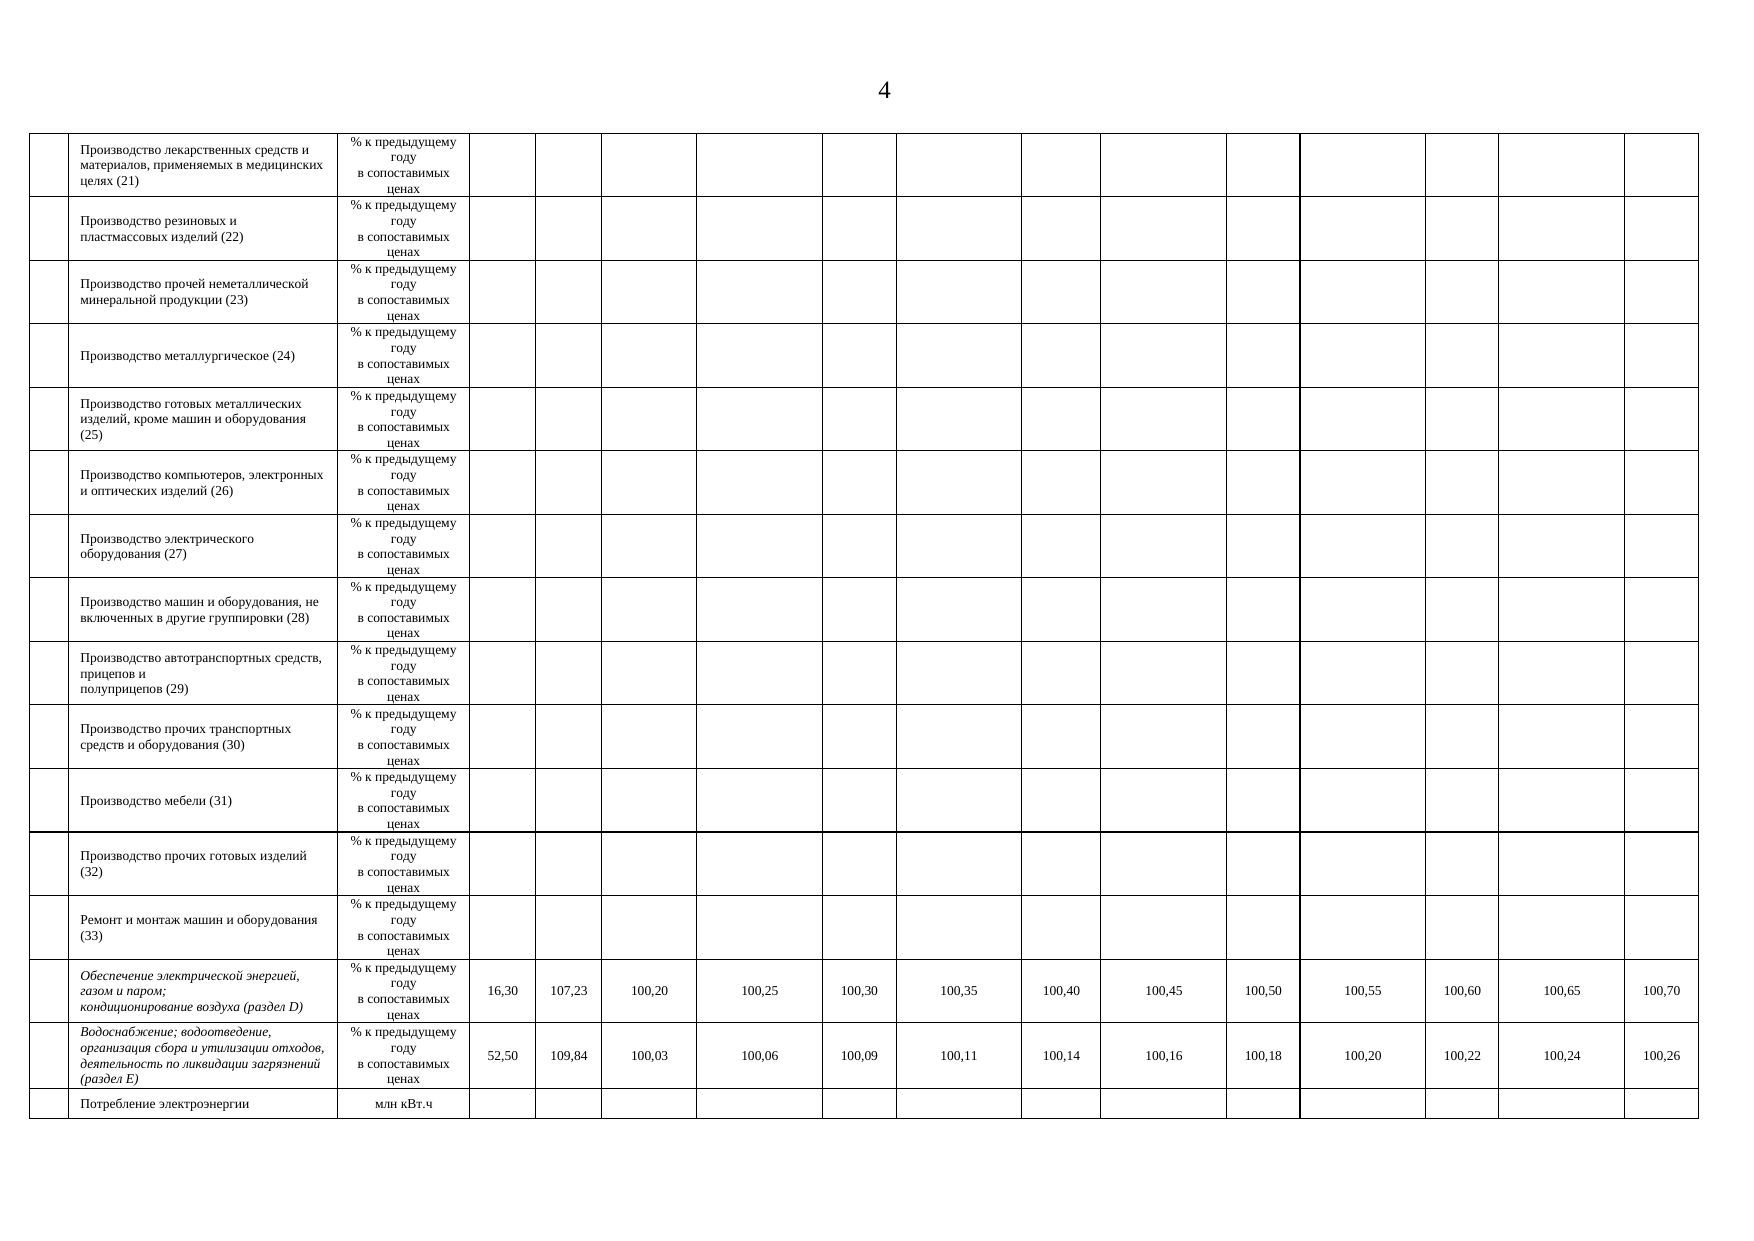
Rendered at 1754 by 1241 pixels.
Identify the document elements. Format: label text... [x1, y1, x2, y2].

table_cell [1022, 197, 1100, 259]
table_cell [697, 515, 822, 577]
table_cell [30, 261, 68, 323]
table_cell 100,40 [1022, 960, 1100, 1022]
table_cell [536, 515, 601, 577]
table_cell [897, 833, 1021, 895]
table_cell [1426, 769, 1498, 831]
table_cell [1301, 451, 1425, 514]
table_cell [470, 324, 535, 387]
table_cell Водоснабжение; водоотведение, организация сбора и утилизации отходов, деятельность по ликвидации загрязнений (раздел E) [69, 1023, 337, 1088]
table_cell Обеспечение электрической энергией, газом и паром; кондиционирование воздуха (раздел D) [69, 960, 337, 1022]
table_cell [30, 515, 68, 577]
table_cell 100,50 [1227, 960, 1299, 1022]
table_cell [1227, 134, 1299, 196]
table_cell [1022, 578, 1100, 641]
table_cell [1499, 388, 1624, 450]
table_cell [823, 451, 896, 514]
table_cell [536, 1089, 601, 1117]
table_cell [1426, 1089, 1498, 1117]
table_cell [1499, 642, 1624, 704]
table_cell [30, 642, 68, 704]
table_cell [536, 578, 601, 641]
table_cell [823, 324, 896, 387]
table_cell [1625, 515, 1698, 577]
table_cell [1301, 642, 1425, 704]
table_cell [1625, 896, 1698, 958]
table_cell Потребление электроэнергии [69, 1089, 337, 1117]
table_cell [602, 642, 696, 704]
table_cell [536, 705, 601, 768]
table_cell [30, 134, 68, 196]
table_cell [536, 896, 601, 958]
table_cell [697, 324, 822, 387]
table_cell [602, 197, 696, 259]
table_cell [1227, 261, 1299, 323]
table_cell [1499, 1089, 1624, 1117]
table_cell [1301, 515, 1425, 577]
table_cell [1022, 451, 1100, 514]
table_cell [1022, 388, 1100, 450]
table_cell [1022, 261, 1100, 323]
table_cell [470, 515, 535, 577]
table_cell [897, 705, 1021, 768]
table_cell Производство автотранспортных средств, прицепов и полуприцепов (29) [69, 642, 337, 704]
table_cell [1227, 1089, 1299, 1117]
table_cell [1227, 642, 1299, 704]
table_cell [897, 197, 1021, 259]
table_cell [697, 578, 822, 641]
table_cell [1301, 833, 1425, 895]
table_cell Производство мебели (31) [69, 769, 337, 831]
table_cell Производство лекарственных средств и материалов, применяемых в медицинских целях (21) [69, 134, 337, 196]
table_cell [1301, 324, 1425, 387]
table_cell млн кВт.ч [338, 1089, 469, 1117]
table_cell [536, 134, 601, 196]
table_cell [1426, 642, 1498, 704]
table_cell [1101, 578, 1226, 641]
table_cell [697, 769, 822, 831]
table_cell [30, 705, 68, 768]
table_cell [1101, 1089, 1226, 1117]
table_cell [602, 578, 696, 641]
table_cell [470, 833, 535, 895]
table_cell [823, 705, 896, 768]
table_cell [1426, 705, 1498, 768]
table_cell [602, 261, 696, 323]
table_cell [470, 769, 535, 831]
table_cell [897, 515, 1021, 577]
table_cell [1625, 134, 1698, 196]
table_cell 100,20 [602, 960, 696, 1022]
table_cell [897, 578, 1021, 641]
table_cell [1227, 769, 1299, 831]
table_cell % к предыдущему году в сопоставимых ценах [338, 388, 469, 450]
table_cell [697, 197, 822, 259]
table_cell [1022, 833, 1100, 895]
table_cell [1022, 896, 1100, 958]
table_cell [1625, 578, 1698, 641]
table_cell [1625, 769, 1698, 831]
table_cell [1499, 896, 1624, 958]
table_cell [1426, 324, 1498, 387]
table_cell [30, 388, 68, 450]
table_cell Производство машин и оборудования, не включенных в другие группировки (28) [69, 578, 337, 641]
table_cell % к предыдущему году в сопоставимых ценах [338, 451, 469, 514]
table_cell [823, 261, 896, 323]
table_cell [823, 642, 896, 704]
table_cell [1301, 197, 1425, 259]
table_cell 100,70 [1625, 960, 1698, 1022]
table_cell 100,65 [1499, 960, 1624, 1022]
table_cell [823, 134, 896, 196]
table_cell [897, 134, 1021, 196]
table_cell Производство готовых металлических изделий, кроме машин и оборудования (25) [69, 388, 337, 450]
table_cell [536, 642, 601, 704]
table_cell [1101, 388, 1226, 450]
table_cell [1625, 197, 1698, 259]
table_cell [1227, 324, 1299, 387]
table_cell [30, 1089, 68, 1117]
table_cell [823, 896, 896, 958]
table_cell [1301, 705, 1425, 768]
table_cell Производство электрического оборудования (27) [69, 515, 337, 577]
table_cell [1101, 833, 1226, 895]
table_cell [1499, 324, 1624, 387]
table_cell [697, 451, 822, 514]
table_cell Производство металлургическое (24) [69, 324, 337, 387]
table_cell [338, 197, 469, 259]
table_cell [897, 642, 1021, 704]
table_cell 100,20 [1301, 1023, 1425, 1088]
table_cell [1426, 896, 1498, 958]
table_cell [470, 578, 535, 641]
table_cell [30, 324, 68, 387]
table_cell [536, 451, 601, 514]
table_cell 100,35 [897, 960, 1021, 1022]
table_cell [1227, 451, 1299, 514]
table_cell [1101, 642, 1226, 704]
table_cell [1499, 261, 1624, 323]
table_cell [470, 642, 535, 704]
table_cell [1625, 451, 1698, 514]
table_cell [1426, 578, 1498, 641]
table_cell 52,50 [470, 1023, 535, 1088]
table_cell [338, 134, 469, 196]
table_cell 100,09 [823, 1023, 896, 1088]
table_cell [1101, 197, 1226, 259]
table_cell [1426, 197, 1498, 259]
table_cell [1625, 1089, 1698, 1117]
table_cell [470, 134, 535, 196]
table_cell [536, 197, 601, 259]
table_cell [602, 705, 696, 768]
table_cell [897, 324, 1021, 387]
table_cell [30, 578, 68, 641]
table_cell 100,30 [823, 960, 896, 1022]
table_cell Производство компьютеров, электронных и оптических изделий (26) [69, 451, 337, 514]
table_cell [536, 833, 601, 895]
table_cell % к предыдущему году в сопоставимых ценах [338, 705, 469, 768]
table_cell [602, 515, 696, 577]
table_cell [823, 515, 896, 577]
table_cell [1301, 769, 1425, 831]
table_cell [1499, 833, 1624, 895]
table_cell [602, 134, 696, 196]
table_cell [1022, 134, 1100, 196]
table_cell [1227, 515, 1299, 577]
table_cell [602, 769, 696, 831]
table_cell [1227, 578, 1299, 641]
table_cell 100,60 [1426, 960, 1498, 1022]
table_cell % к предыдущему году в сопоставимых ценах [338, 833, 469, 895]
table_cell [1227, 896, 1299, 958]
table_cell [1625, 388, 1698, 450]
table_cell [1101, 705, 1226, 768]
table_cell [697, 833, 822, 895]
table_cell [1022, 705, 1100, 768]
table_cell [536, 324, 601, 387]
table_cell [1426, 515, 1498, 577]
table_cell [602, 451, 696, 514]
table_cell 100,14 [1022, 1023, 1100, 1088]
table_cell [536, 769, 601, 831]
table_cell [1499, 134, 1624, 196]
table_cell [697, 388, 822, 450]
table_cell [1101, 515, 1226, 577]
table_cell [1227, 388, 1299, 450]
table_cell [1625, 642, 1698, 704]
table_cell 100,25 [697, 960, 822, 1022]
table_cell [1022, 324, 1100, 387]
table_cell [697, 261, 822, 323]
table_cell [1301, 261, 1425, 323]
table_cell [1101, 134, 1226, 196]
table_cell [823, 769, 896, 831]
table_cell [823, 388, 896, 450]
table_cell [470, 261, 535, 323]
table_cell [1499, 769, 1624, 831]
table_cell 100,45 [1101, 960, 1226, 1022]
table_cell [30, 896, 68, 958]
table_cell [897, 1089, 1021, 1117]
table_cell Производство прочих транспортных средств и оборудования (30) [69, 705, 337, 768]
table_cell [30, 1023, 68, 1088]
table_cell [1426, 388, 1498, 450]
table_cell [1301, 134, 1425, 196]
table_cell 100,24 [1499, 1023, 1624, 1088]
table_cell [602, 896, 696, 958]
table_cell [1499, 515, 1624, 577]
table_cell [697, 1089, 822, 1117]
table_cell [602, 1089, 696, 1117]
table_cell % к предыдущему году в сопоставимых ценах [338, 642, 469, 704]
table_cell % к предыдущему году в сопоставимых ценах [338, 324, 469, 387]
table_cell [1022, 515, 1100, 577]
table_cell [1227, 833, 1299, 895]
table_cell [1227, 197, 1299, 259]
table_cell 100,11 [897, 1023, 1021, 1088]
table_cell Производство резиновых и пластмассовых изделий (22) [69, 197, 337, 259]
table_cell 100,16 [1101, 1023, 1226, 1088]
table_cell [1022, 769, 1100, 831]
table_cell [823, 197, 896, 259]
table_cell [1426, 134, 1498, 196]
table_cell [1499, 705, 1624, 768]
table_cell [1101, 769, 1226, 831]
table_cell [30, 451, 68, 514]
table_cell 100,22 [1426, 1023, 1498, 1088]
table_cell [1301, 388, 1425, 450]
table_cell [30, 960, 68, 1022]
table_cell [823, 1089, 896, 1117]
table_cell % к предыдущему году в сопоставимых ценах [338, 578, 469, 641]
table_cell % к предыдущему году в сопоставимых ценах [338, 769, 469, 831]
table_cell [1499, 578, 1624, 641]
table_cell 16,30 [470, 960, 535, 1022]
table_cell [897, 451, 1021, 514]
table_cell [1022, 1089, 1100, 1117]
table_cell [1426, 833, 1498, 895]
table_cell [30, 833, 68, 895]
table_cell % к предыдущему году в сопоставимых ценах [338, 515, 469, 577]
table_cell [897, 388, 1021, 450]
table_cell [602, 324, 696, 387]
table_cell [697, 705, 822, 768]
table_cell % к предыдущему году в сопоставимых ценах [338, 1023, 469, 1088]
table_cell [602, 388, 696, 450]
table_cell 107,23 [536, 960, 601, 1022]
table_cell [1301, 896, 1425, 958]
table_cell [1101, 451, 1226, 514]
table_cell [470, 705, 535, 768]
table_cell [1625, 261, 1698, 323]
table_cell % к предыдущему году в сопоставимых ценах [338, 261, 469, 323]
table_cell [697, 134, 822, 196]
table_cell [1625, 833, 1698, 895]
table_cell [1426, 261, 1498, 323]
table_cell [1022, 642, 1100, 704]
table_cell [470, 896, 535, 958]
table_cell [1426, 451, 1498, 514]
table_cell % к предыдущему году в сопоставимых ценах [338, 896, 469, 958]
table_cell [1499, 197, 1624, 259]
table_cell [823, 833, 896, 895]
table_cell 100,06 [697, 1023, 822, 1088]
table_cell % к предыдущему году в сопоставимых ценах [338, 960, 469, 1022]
table_cell [1499, 451, 1624, 514]
table_cell [602, 833, 696, 895]
table_cell [1301, 578, 1425, 641]
table_cell Производство прочей неметаллической минеральной продукции (23) [69, 261, 337, 323]
table_cell [30, 769, 68, 831]
table_cell [470, 197, 535, 259]
table_cell [897, 261, 1021, 323]
table_cell Ремонт и монтаж машин и оборудования (33) [69, 896, 337, 958]
table_cell [536, 388, 601, 450]
table_cell [470, 388, 535, 450]
table_cell 100,55 [1301, 960, 1425, 1022]
table_cell 109,84 [536, 1023, 601, 1088]
table_cell 100,03 [602, 1023, 696, 1088]
table_cell 100,26 [1625, 1023, 1698, 1088]
table_cell [1301, 1089, 1425, 1117]
table_cell [470, 1089, 535, 1117]
table_cell [1227, 705, 1299, 768]
table_cell [536, 261, 601, 323]
table_cell 100,18 [1227, 1023, 1299, 1088]
table_cell [1101, 896, 1226, 958]
table_cell [30, 197, 68, 259]
table_cell [1625, 705, 1698, 768]
table_cell [697, 896, 822, 958]
table_cell Производство прочих готовых изделий (32) [69, 833, 337, 895]
table_cell [823, 578, 896, 641]
table_cell [1625, 324, 1698, 387]
table_cell [470, 451, 535, 514]
table_cell [1101, 324, 1226, 387]
table_cell [897, 896, 1021, 958]
table_cell [697, 642, 822, 704]
table_cell [897, 769, 1021, 831]
table_cell [1101, 261, 1226, 323]
